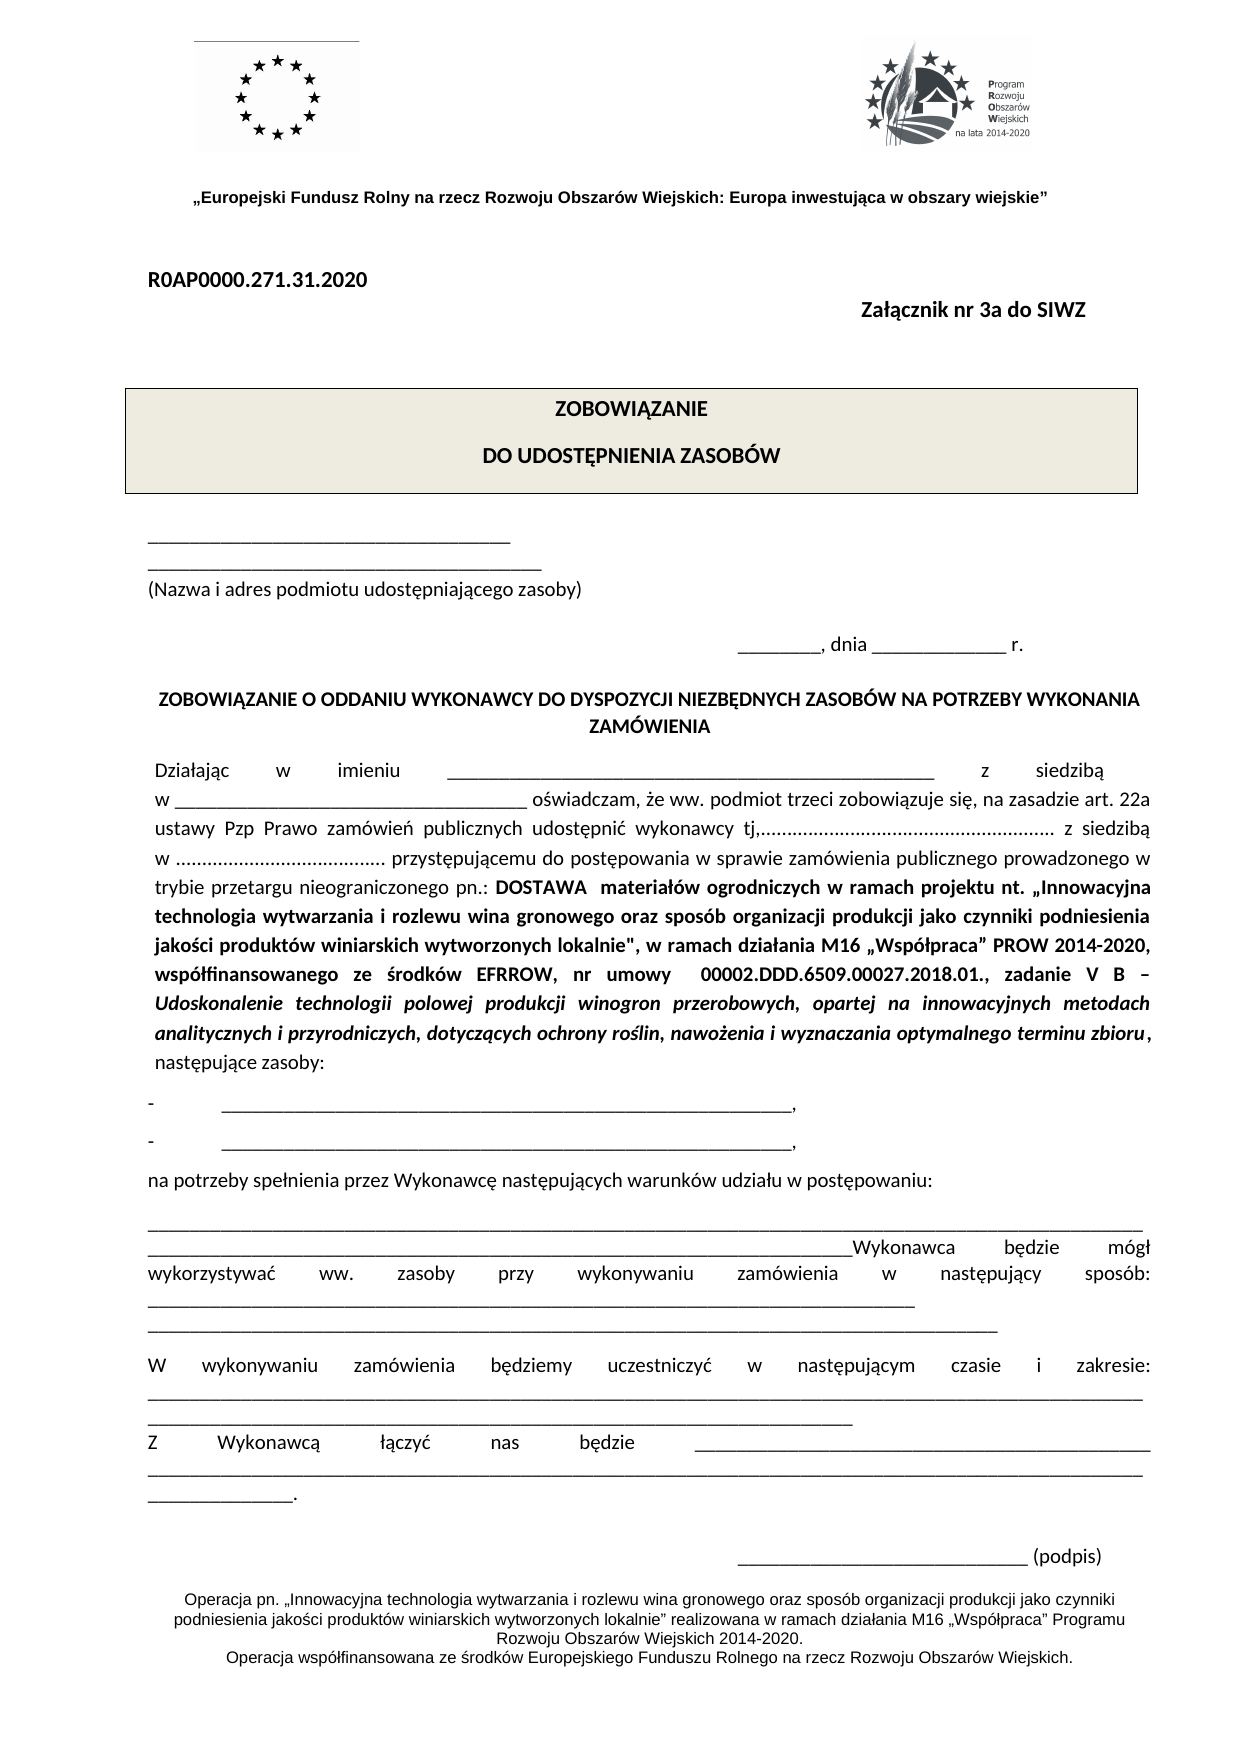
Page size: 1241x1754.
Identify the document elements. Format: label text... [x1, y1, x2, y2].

table_header ZOBOWIĄZANIE DO UDOSTĘPNIENIA ZASOBÓW [126, 389, 1137, 493]
text (Nazwa i adres podmiotu udostępniającego zasoby) [148, 576, 1152, 602]
text - _______________________________________________________, [148, 1091, 1152, 1116]
text ____________________________________________________________________________________________________________________________________________________________________Wykonawca będzie mógł wykorzystywać ww. zasoby przy wykonywaniu zamówienia w następujący sposób: __________________________________________________________________________ __________________________________________________________________________________ [148, 1209, 1152, 1336]
text - _______________________________________________________, [148, 1129, 1152, 1154]
text na potrzeby spełnienia przez Wykonawcę następujących warunków udziału w postępowaniu: [148, 1167, 1152, 1192]
text ________, dnia _____________ r. [738, 631, 1152, 656]
text ZOBOWIĄZANIE O ODDANIU WYKONAWCY DO DYSPOZYCJI NIEZBĘDNYCH ZASOBÓW NA POTRZEBY WYKONANIA ZAMÓWIENIA [148, 686, 1152, 738]
text W wykonywaniu zamówienia będziemy uczestniczyć w następującym czasie i zakresie: ____________________________________________________________________________________________________________________________________________________________________ [148, 1353, 1152, 1429]
picture [860, 35, 1032, 152]
text ____________________________ (podpis) [738, 1543, 1152, 1569]
text ______________________________________ [148, 549, 1152, 574]
text Z Wykonawcą łączyć nas będzie ____________________________________________ ______________________________________________________________________________________________________________. [148, 1429, 1152, 1505]
text R0AP0000.271.31.2020 Załącznik nr 3a do SIWZ [148, 265, 1152, 323]
text ___________________________________ [148, 521, 1152, 547]
list Działając w imieniu _______________________________________________ z siedzibą w __________________________________ oświadczam, że ww. podmiot trzeci zobowiązuje się, na zasadzie art. 22a ustawy Pzp Prawo zamówień publicznych udostępnić wykonawcy tj,........................................................ z siedzibą w ........................................ przystępującemu do postępowania w sprawie zamówienia publicznego prowadzonego w trybie przetargu nieograniczonego pn.: DOSTAWA materiałów ogrodniczych w ramach projektu nt. „Innowacyjna technologia wytwarzania i rozlewu wina gronowego oraz sposób organizacji produkcji jako czynniki podniesienia jakości produktów winiarskich wytworzonych lokalnie", w ramach działania M16 „Współpraca” PROW 2014-2020, współfinansowanego ze środków EFRROW, nr umowy 00002.DDD.6509.00027.2018.01., zadanie V B – Udoskonalenie technologii polowej produkcji winogron przerobowych, opartej na innowacyjnych metodach analitycznych i przyrodniczych, dotyczących ochrony roślin, nawożenia i wyznaczania optymalnego terminu zbioru, następujące zasoby: [154, 757, 1152, 1074]
picture [193, 41, 360, 151]
